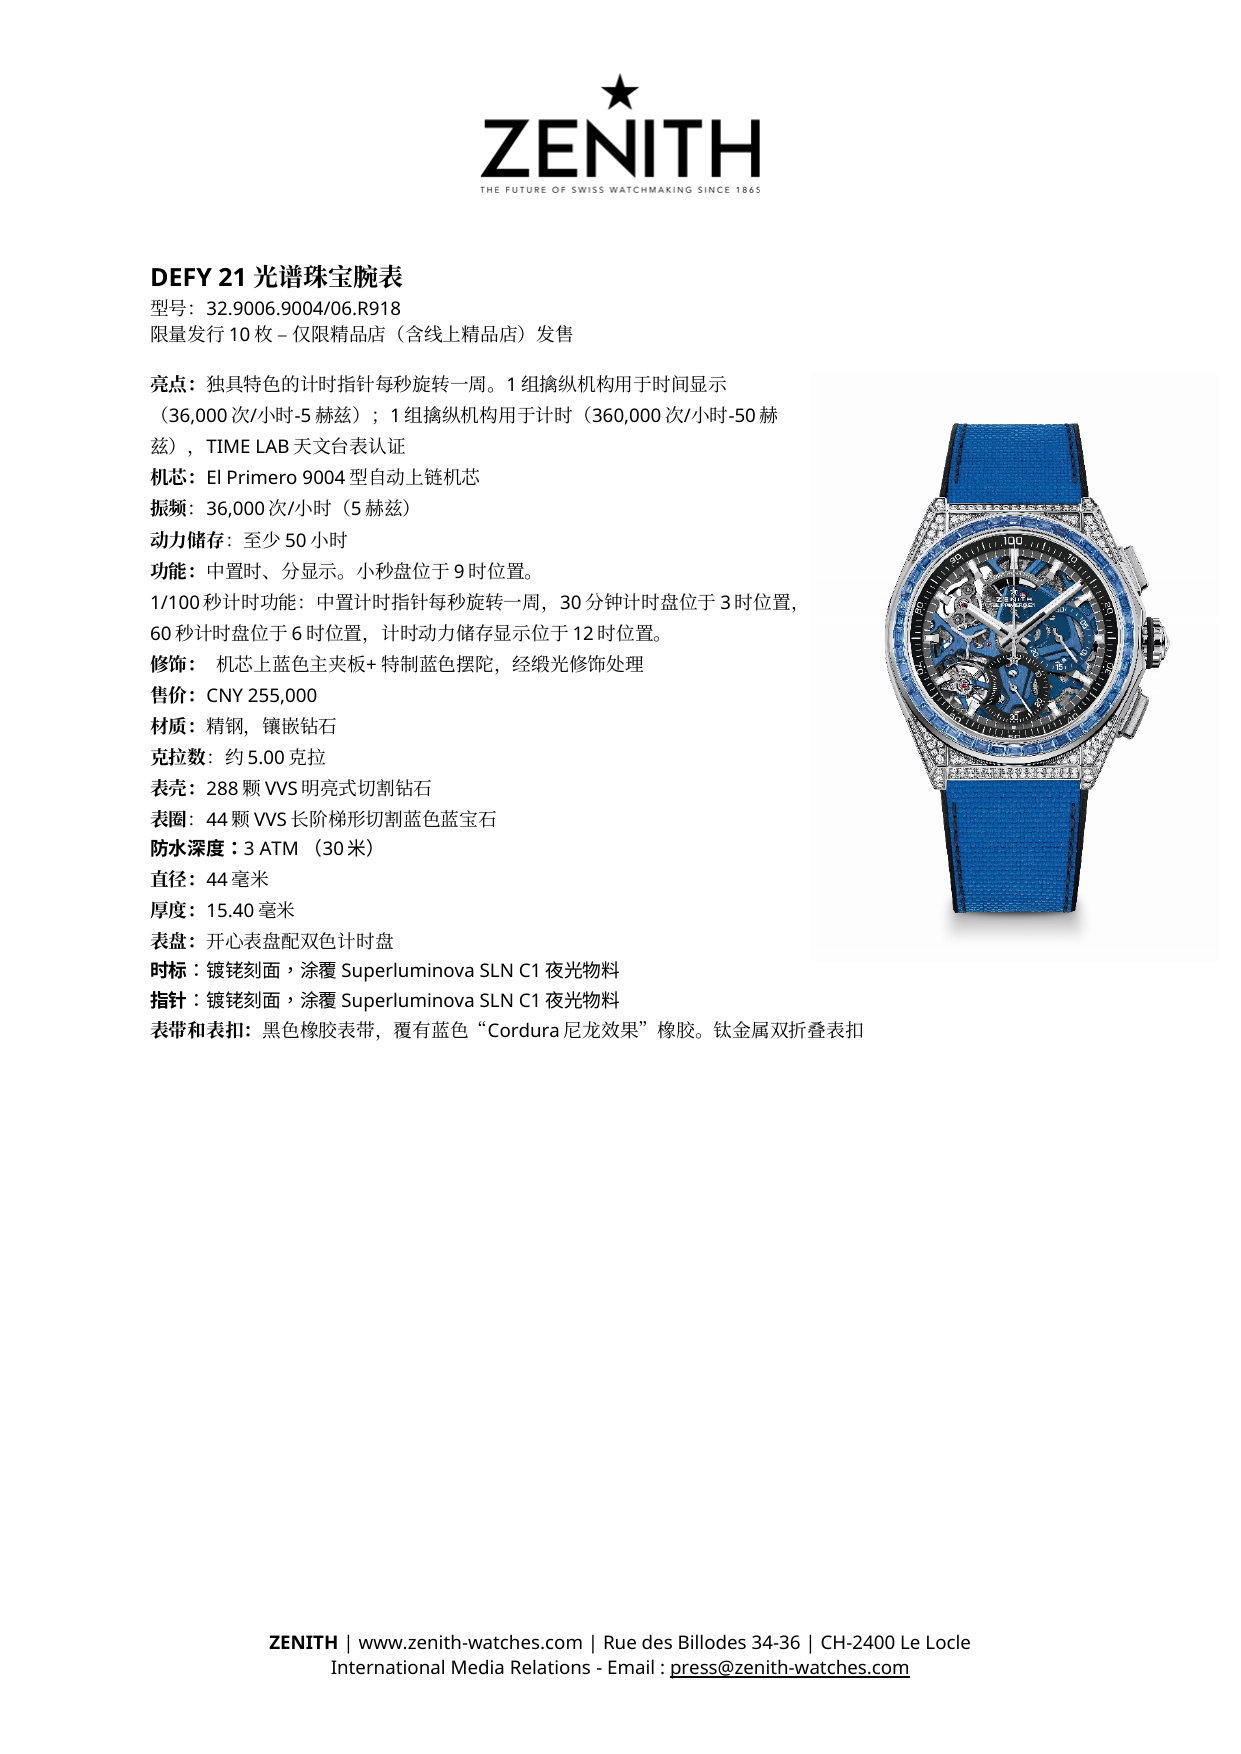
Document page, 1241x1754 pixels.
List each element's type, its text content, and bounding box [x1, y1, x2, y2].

text 指针：镀铑刻面，涂覆Superluminova SLN C1夜光物料 [150, 987, 1090, 1012]
text 表带和表扣：黑色橡胶表带，覆有蓝色“Cordura尼龙效果”橡胶。钛金属双折叠表扣 [150, 1016, 1090, 1043]
text 售价：CNY 255,000 [150, 681, 808, 708]
text 表壳：288颗VVS明亮式切割钻石 [150, 774, 808, 801]
text 1/100秒计时功能：中置计时指针每秒旋转一周，30分钟计时盘位于3时位置，60秒计时盘位于6时位置，计时动力储存显示位于12时位置。 [150, 588, 808, 646]
text 动力储存：至少50小时 [150, 526, 808, 553]
text 表圈：44颗VVS长阶梯形切割蓝色蓝宝石 [150, 804, 808, 832]
text 厚度：15.40毫米 [150, 896, 808, 923]
text 防水深度：3 ATM （30米） [150, 836, 808, 861]
text 机芯：El Primero 9004型自动上链机芯 [150, 463, 808, 490]
text 功能：中置时、分显示。小秒盘位于9时位置。 [150, 557, 808, 584]
picture [808, 372, 1218, 959]
text 直径：44毫米 [150, 865, 808, 892]
text 材质：精钢，镶嵌钻石 [150, 712, 808, 739]
text DEFY 21 光谱珠宝腕表 [150, 257, 1090, 293]
text 限量发行10枚 – 仅限精品店（含线上精品店）发售 [150, 320, 1090, 347]
text 振频：36,000次/小时（5赫兹） [150, 494, 808, 521]
picture [480, 73, 760, 193]
text 表盘：开心表盘配双色计时盘 [150, 927, 808, 954]
text 时标：镀铑刻面，涂覆Superluminova SLN C1夜光物料 [150, 958, 1090, 983]
text 克拉数：约5.00克拉 [150, 743, 808, 770]
text 修饰： 机芯上蓝色主夹板+ 特制蓝色摆陀，经缎光修饰处理 [150, 650, 808, 677]
text 亮点：独具特色的计时指针每秒旋转一周。1组擒纵机构用于时间显示（36,000次/小时-5赫兹）；1组擒纵机构用于计时（360,000次/小时-50赫兹），TIME LAB天文台表认证 [150, 370, 1090, 459]
text 型号：32.9006.9004/06.R918 [150, 293, 1090, 320]
